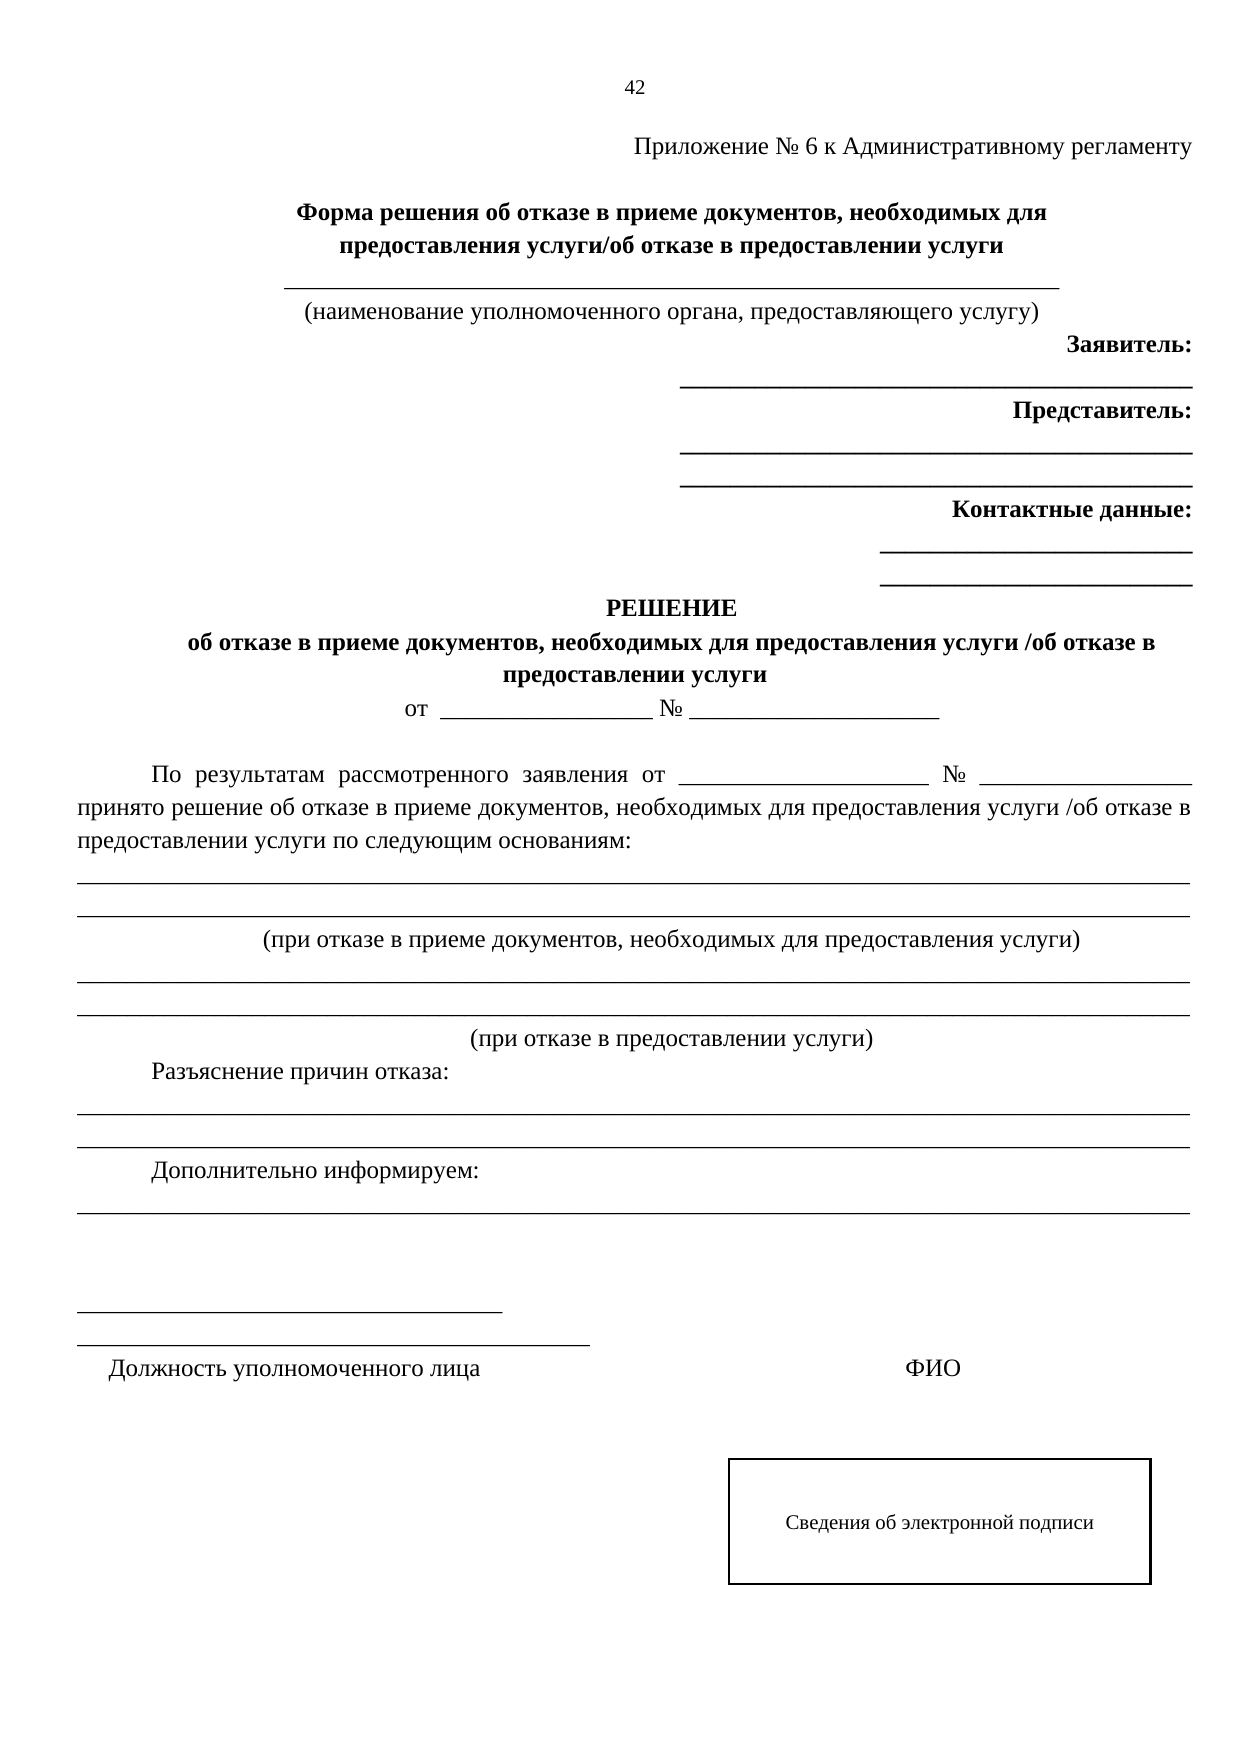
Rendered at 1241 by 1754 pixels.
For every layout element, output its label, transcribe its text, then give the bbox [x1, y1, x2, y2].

text _________________________ [77, 527, 1192, 556]
text Заявитель: [77, 329, 1192, 358]
text Форма решения об отказе в приеме документов, необходимых для [77, 197, 1192, 226]
text _________________________________________ [77, 428, 1192, 457]
text _________________________ [77, 561, 1192, 589]
text _________________________________________ [77, 461, 1192, 490]
text ______________________________________________________________ [77, 263, 1192, 292]
text предоставления услуги/об отказе в предоставлении услуги [77, 230, 1192, 259]
text __________________________________________________________________________________________________________________________________________________________________________________ [77, 957, 1192, 1018]
text об отказе в приеме документов, необходимых для предоставления услуги /об отказе в предоставлении услуги [77, 627, 1192, 688]
text __________________________________ _________________________________________ [77, 1287, 1192, 1349]
text Дополнительно информируем: [77, 1155, 1192, 1184]
text Приложение № 6 к Административному регламенту [77, 131, 1192, 160]
text (при отказе в приеме документов, необходимых для предоставления услуги) [77, 924, 1192, 952]
text Должность уполномоченного лица ФИО [77, 1353, 1192, 1382]
text _________________________________________________________________________________________ [77, 1188, 1192, 1217]
text (при отказе в предоставлении услуги) [77, 1023, 1192, 1052]
text от _________________ № ____________________ [77, 693, 1192, 721]
text РЕШЕНИЕ [77, 593, 1192, 622]
text Представитель: [77, 395, 1192, 424]
text (наименование уполномоченного органа, предоставляющего услугу) [77, 296, 1192, 325]
text __________________________________________________________________________________________________________________________________________________________________________________ [77, 858, 1192, 919]
text По результатам рассмотренного заявления от ____________________ № _________________ принято решение об отказе в приеме документов, необходимых для предоставления услуги /об отказе в предоставлении услуги по следующим основаниям: [77, 759, 1192, 853]
text Разъяснение причин отказа: [77, 1056, 1192, 1084]
text _________________________________________ [77, 362, 1192, 391]
text Контактные данные: [77, 494, 1192, 523]
text __________________________________________________________________________________________________________________________________________________________________________________ [77, 1089, 1192, 1151]
